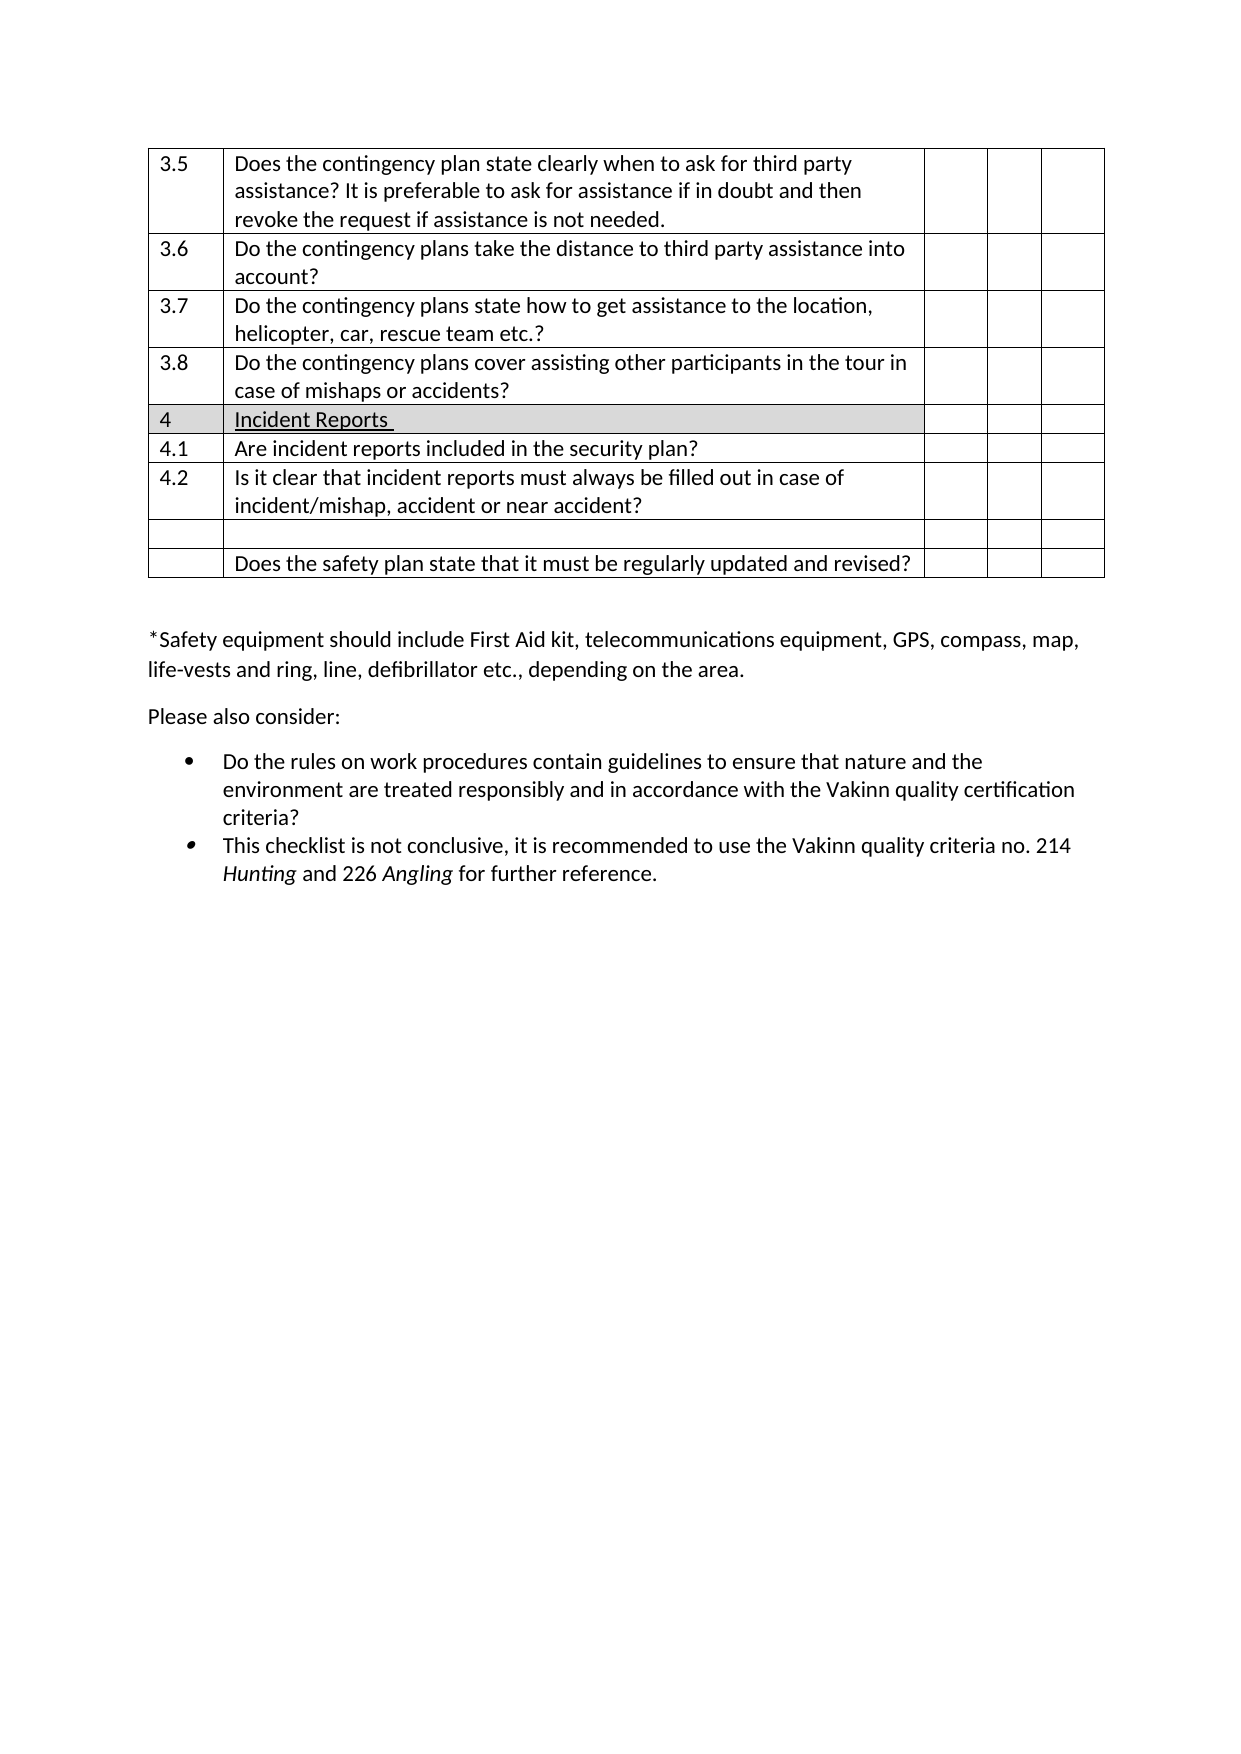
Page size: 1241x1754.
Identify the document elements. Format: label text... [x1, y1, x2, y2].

list Do the rules on work procedures contain guidelines to ensure that nature and the environment are treated responsibly and in accordance with the Vakinn quality certification criteria? [185, 747, 1093, 831]
table_cell [1042, 149, 1104, 233]
table_cell [149, 520, 223, 548]
table_cell [1042, 434, 1104, 462]
text Please also consider: [148, 702, 1093, 730]
table_cell [925, 434, 987, 462]
table_cell [925, 234, 987, 290]
list This checklist is not conclusive, it is recommended to use the Vakinn quality criteria no. 214 Hunting and 226 Angling for further reference. [185, 831, 1093, 887]
table_cell [988, 348, 1041, 404]
table_cell 4.2 [149, 463, 223, 519]
text *Safety equipment should include First Aid kit, telecommunications equipment, GPS, compass, map, life-vests and ring, line, defibrillator etc., depending on the area. [148, 625, 1093, 683]
table_cell [1042, 405, 1104, 433]
table_cell [988, 149, 1041, 233]
table_cell [988, 405, 1041, 433]
table_cell Does the safety plan state that it must be regularly updated and revised? [224, 549, 924, 577]
table_cell Are incident reports included in the security plan? [224, 434, 924, 462]
table_cell [925, 520, 987, 548]
table_cell 3.5 [149, 149, 223, 233]
table_cell Is it clear that incident reports must always be filled out in case of incident/mishap, accident or near accident? [224, 463, 924, 519]
table_cell Do the contingency plans cover assisting other participants in the tour in case of mishaps or accidents? [224, 348, 924, 404]
table_cell [988, 291, 1041, 347]
table_cell [149, 549, 223, 577]
table_cell 3.8 [149, 348, 223, 404]
table_cell 3.7 [149, 291, 223, 347]
table_cell [925, 149, 987, 233]
table_cell Do the contingency plans take the distance to third party assistance into account? [224, 234, 924, 290]
table_cell Does the contingency plan state clearly when to ask for third party assistance? It is preferable to ask for assistance if in doubt and then revoke the request if assistance is not needed. [224, 149, 924, 233]
table_cell [925, 405, 987, 433]
table_cell [988, 434, 1041, 462]
table_cell [1042, 234, 1104, 290]
table_cell [988, 463, 1041, 519]
table_cell [1042, 463, 1104, 519]
table_cell [1042, 549, 1104, 577]
table_cell 3.6 [149, 234, 223, 290]
table_cell Incident Reports [224, 405, 924, 433]
table_cell [925, 549, 987, 577]
table_cell [988, 234, 1041, 290]
table_cell [988, 549, 1041, 577]
table_cell [925, 348, 987, 404]
table_cell 4 [149, 405, 223, 433]
table_cell [925, 291, 987, 347]
table_cell [925, 463, 987, 519]
table_cell [224, 520, 924, 548]
table_cell [988, 520, 1041, 548]
table_cell 4.1 [149, 434, 223, 462]
table_cell [1042, 520, 1104, 548]
table_cell Do the contingency plans state how to get assistance to the location, helicopter, car, rescue team etc.? [224, 291, 924, 347]
table_cell [1042, 348, 1104, 404]
table_cell [1042, 291, 1104, 347]
